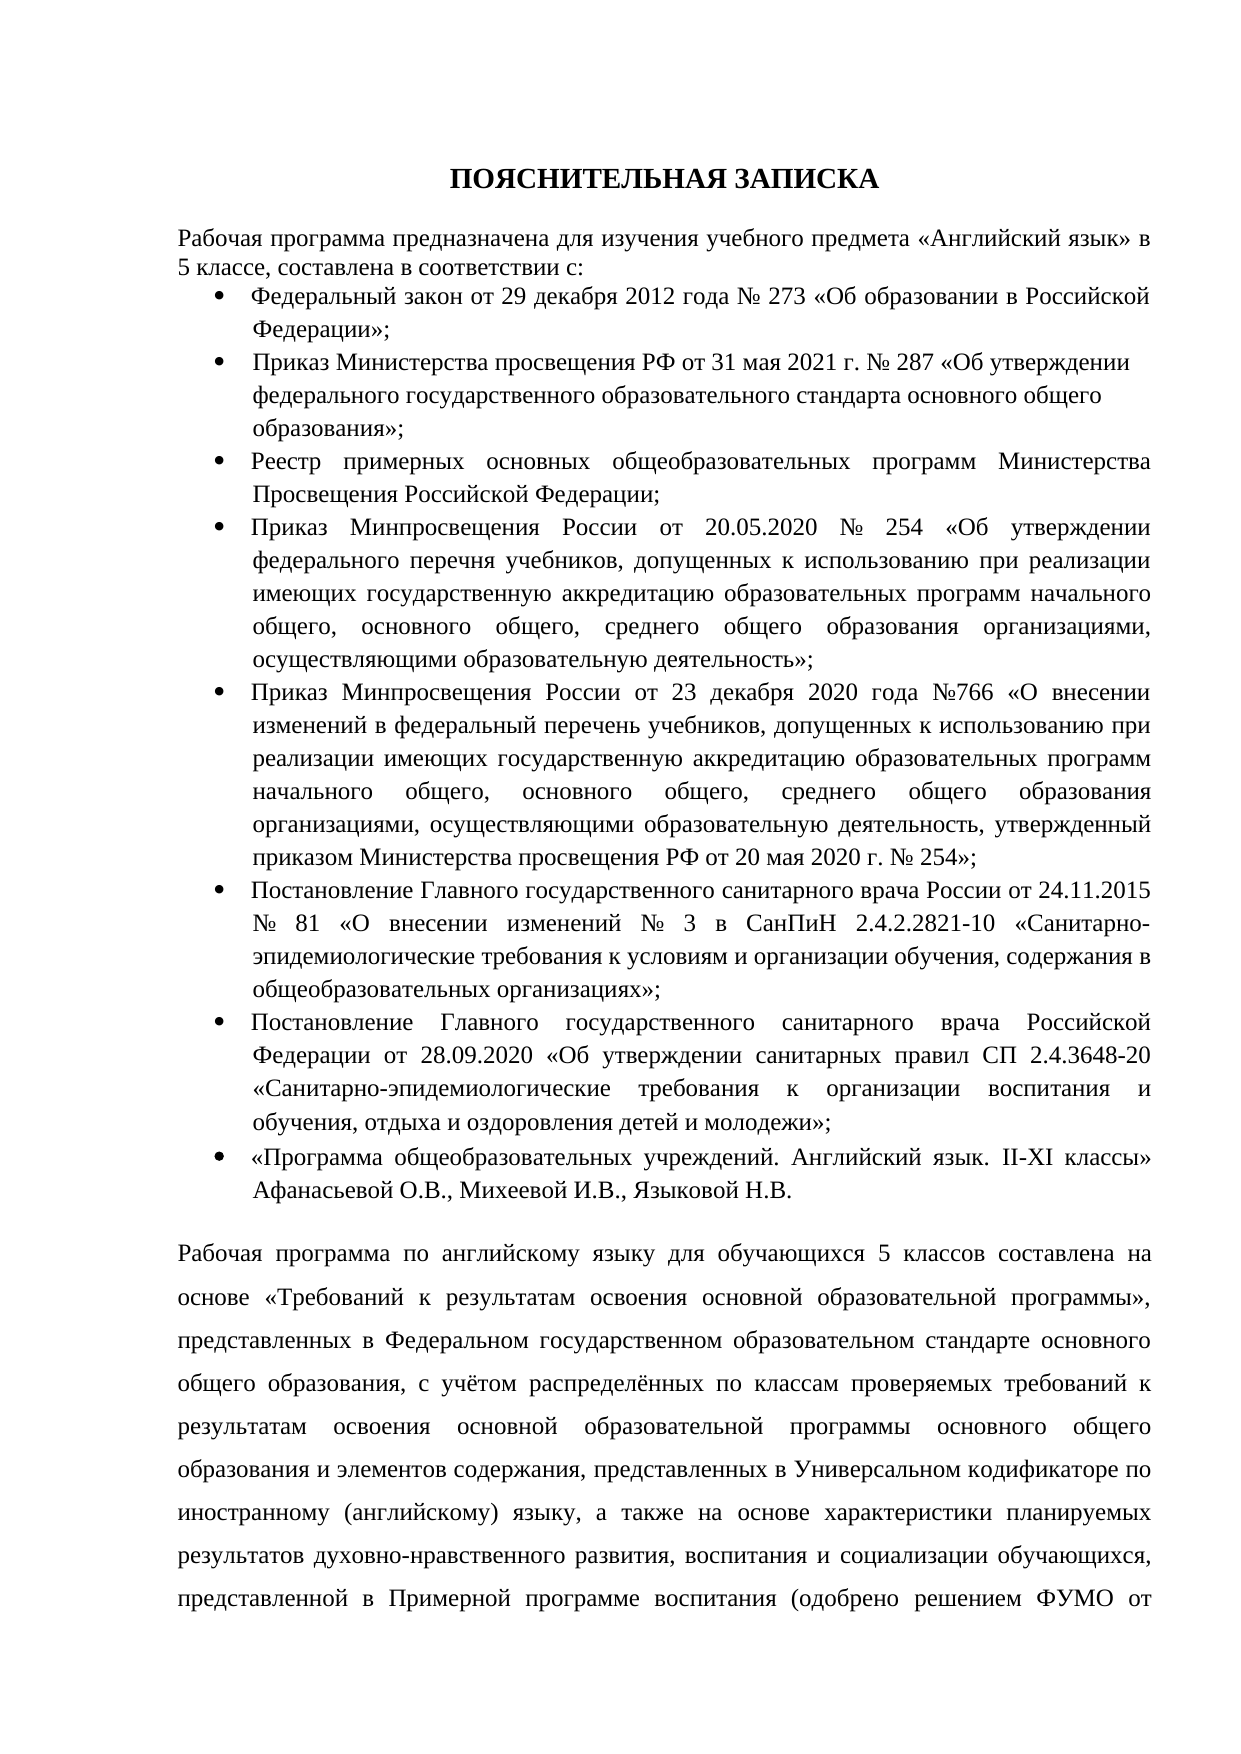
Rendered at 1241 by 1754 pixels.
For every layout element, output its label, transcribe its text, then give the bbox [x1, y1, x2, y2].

list Приказ Министерства просвещения РФ от 31 мая 2021 г. № 287 «Об утверждении федерального государственного образовательного стандарта основного общего образования»; [215, 347, 1152, 442]
text Рабочая программа предназначена для изучения учебного предмета «Английский язык» в 5 классе, составлена в соответствии с: [177, 223, 1152, 281]
list Постановление Главного государственного санитарного врача Российской Федерации от 28.09.2020 «Об утверждении санитарных правил СП 2.4.3648-20 «Санитарно-эпидемиологические требования к организации воспитания и обучения, отдыха и оздоровления детей и молодежи»; [215, 1007, 1152, 1135]
text ПОЯСНИТЕЛЬНАЯ ЗАПИСКА [177, 161, 1152, 195]
list Приказ Минпросвещения России от 23 декабря 2020 года №766 «О внесении изменений в федеральный перечень учебников, допущенных к использованию при реализации имеющих государственную аккредитацию образовательных программ начального общего, основного общего, среднего общего образования организациями, осуществляющими образовательную деятельность, утвержденный приказом Министерства просвещения РФ от 20 мая 2020 г. № 254»; [215, 677, 1152, 871]
list Реестр примерных основных общеобразовательных программ Министерства Просвещения Российской Федерации; [215, 446, 1152, 508]
list «Программа общеобразовательных учреждений. Английский язык. II-XI классы» Афанасьевой О.В., Михеевой И.В., Языковой Н.В. [215, 1142, 1152, 1203]
list Постановление Главного государственного санитарного врача России от 24.11.2015 № 81 «О внесении изменений № 3 в СанПиН 2.4.2.2821-10 «Санитарно-эпидемиологические требования к условиям и организации обучения, содержания в общеобразовательных организациях»; [215, 875, 1152, 1003]
list Федеральный закон от 29 декабря 2012 года № 273 «Об образовании в Российской Федерации»; [215, 281, 1152, 343]
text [177, 1238, 1152, 1612]
list Приказ Минпросвещения России от 20.05.2020 № 254 «Об утверждении федерального перечня учебников, допущенных к использованию при реализации имеющих государственную аккредитацию образовательных программ начального общего, основного общего, среднего общего образования организациями, осуществляющими образовательную деятельность»; [215, 512, 1152, 673]
